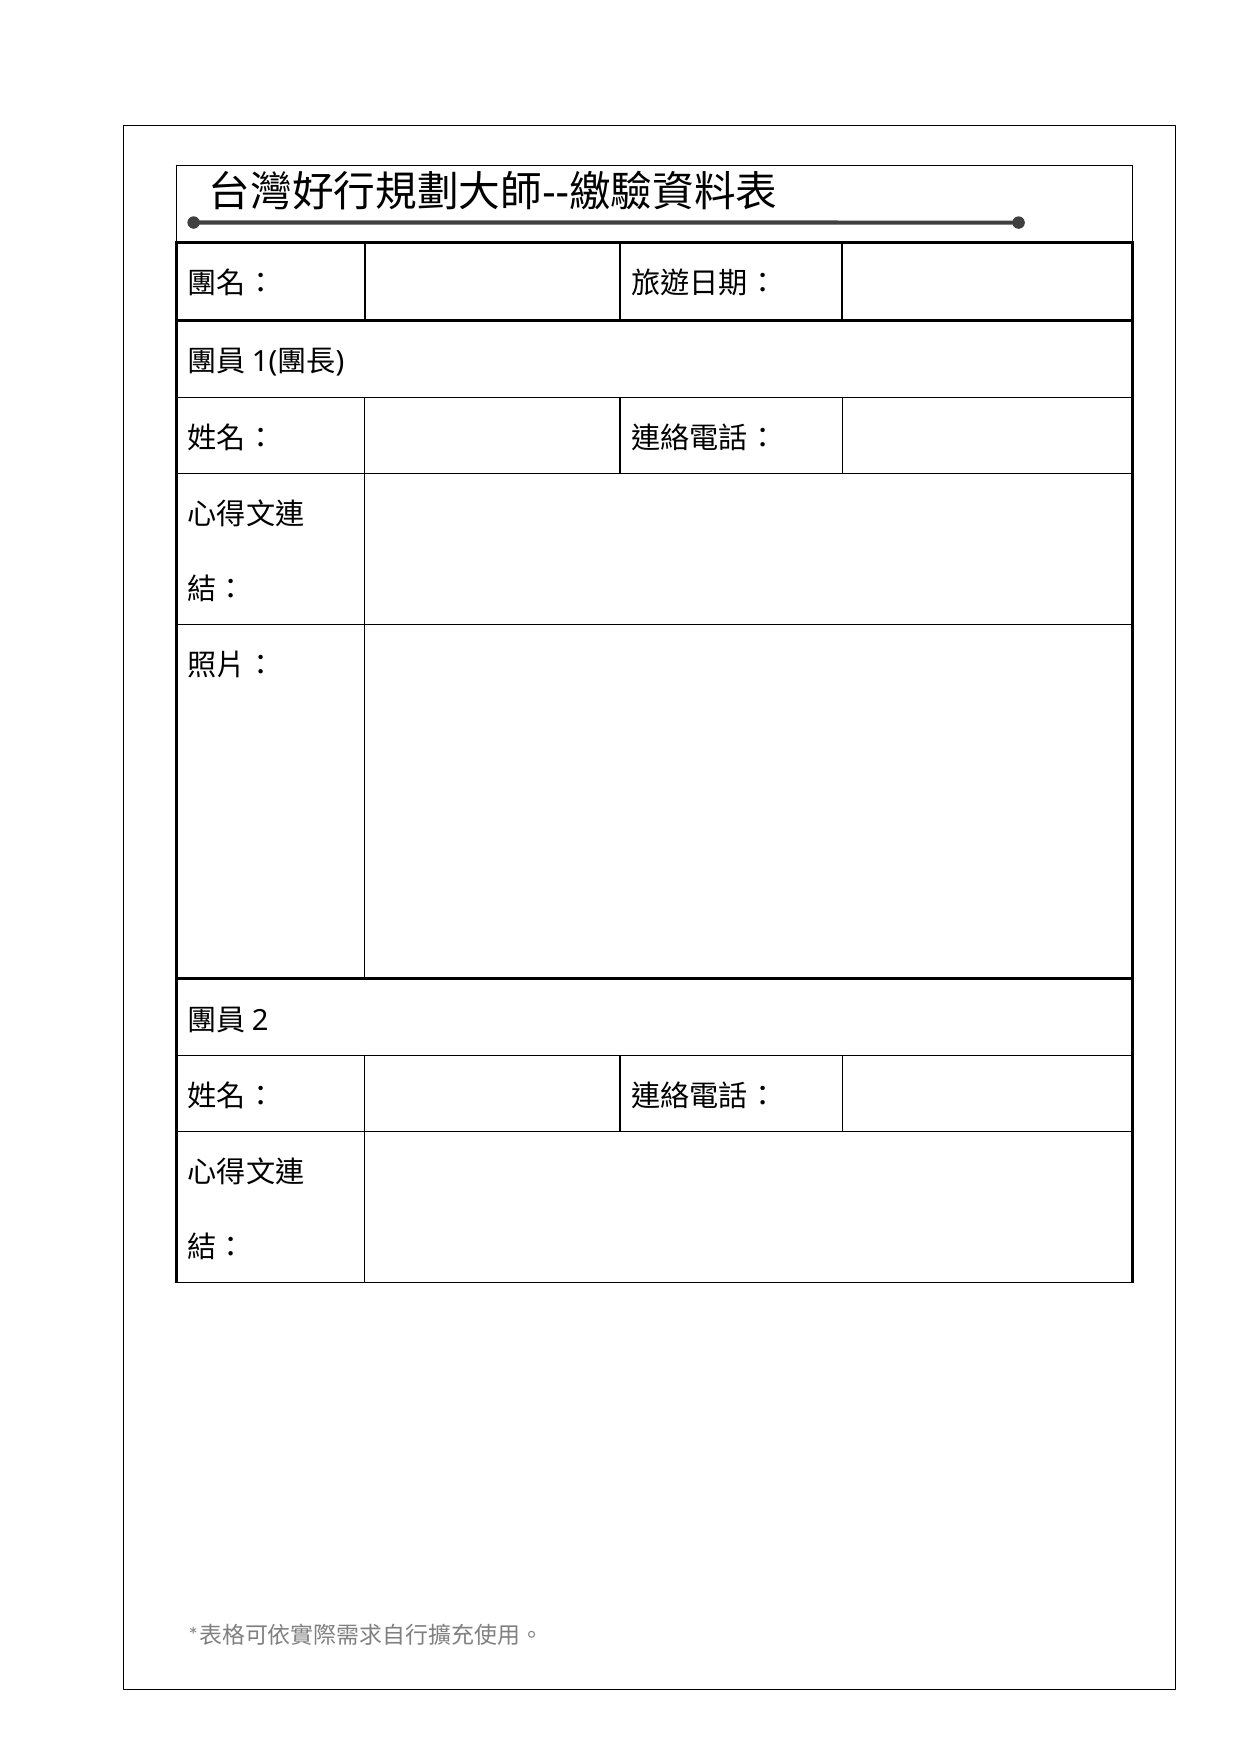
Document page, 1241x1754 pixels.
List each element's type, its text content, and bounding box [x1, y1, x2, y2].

table_cell [365, 1056, 619, 1131]
table_cell 團員1(團長) [178, 322, 1131, 397]
table_cell 團員2 [178, 980, 1131, 1055]
table_cell 團名： [178, 244, 364, 319]
table_cell [365, 398, 619, 473]
table_cell 連絡電話： [621, 1056, 842, 1131]
table_cell [365, 625, 1131, 977]
table_cell [365, 1132, 1131, 1282]
table_cell [366, 244, 619, 319]
table_cell 連絡電話： [621, 398, 842, 473]
table_cell 姓名： [178, 398, 364, 473]
table_cell [843, 1056, 1131, 1131]
table_cell [365, 474, 1131, 624]
table_header [177, 166, 1132, 241]
table_cell [843, 398, 1131, 473]
table_cell 心得文連結： [178, 1132, 364, 1282]
table_cell 姓名： [178, 1056, 364, 1131]
table_cell 照片： [178, 625, 364, 977]
table_cell 心得文連結： [178, 474, 364, 624]
table_cell [843, 244, 1131, 319]
table_cell 旅遊日期： [621, 244, 841, 319]
